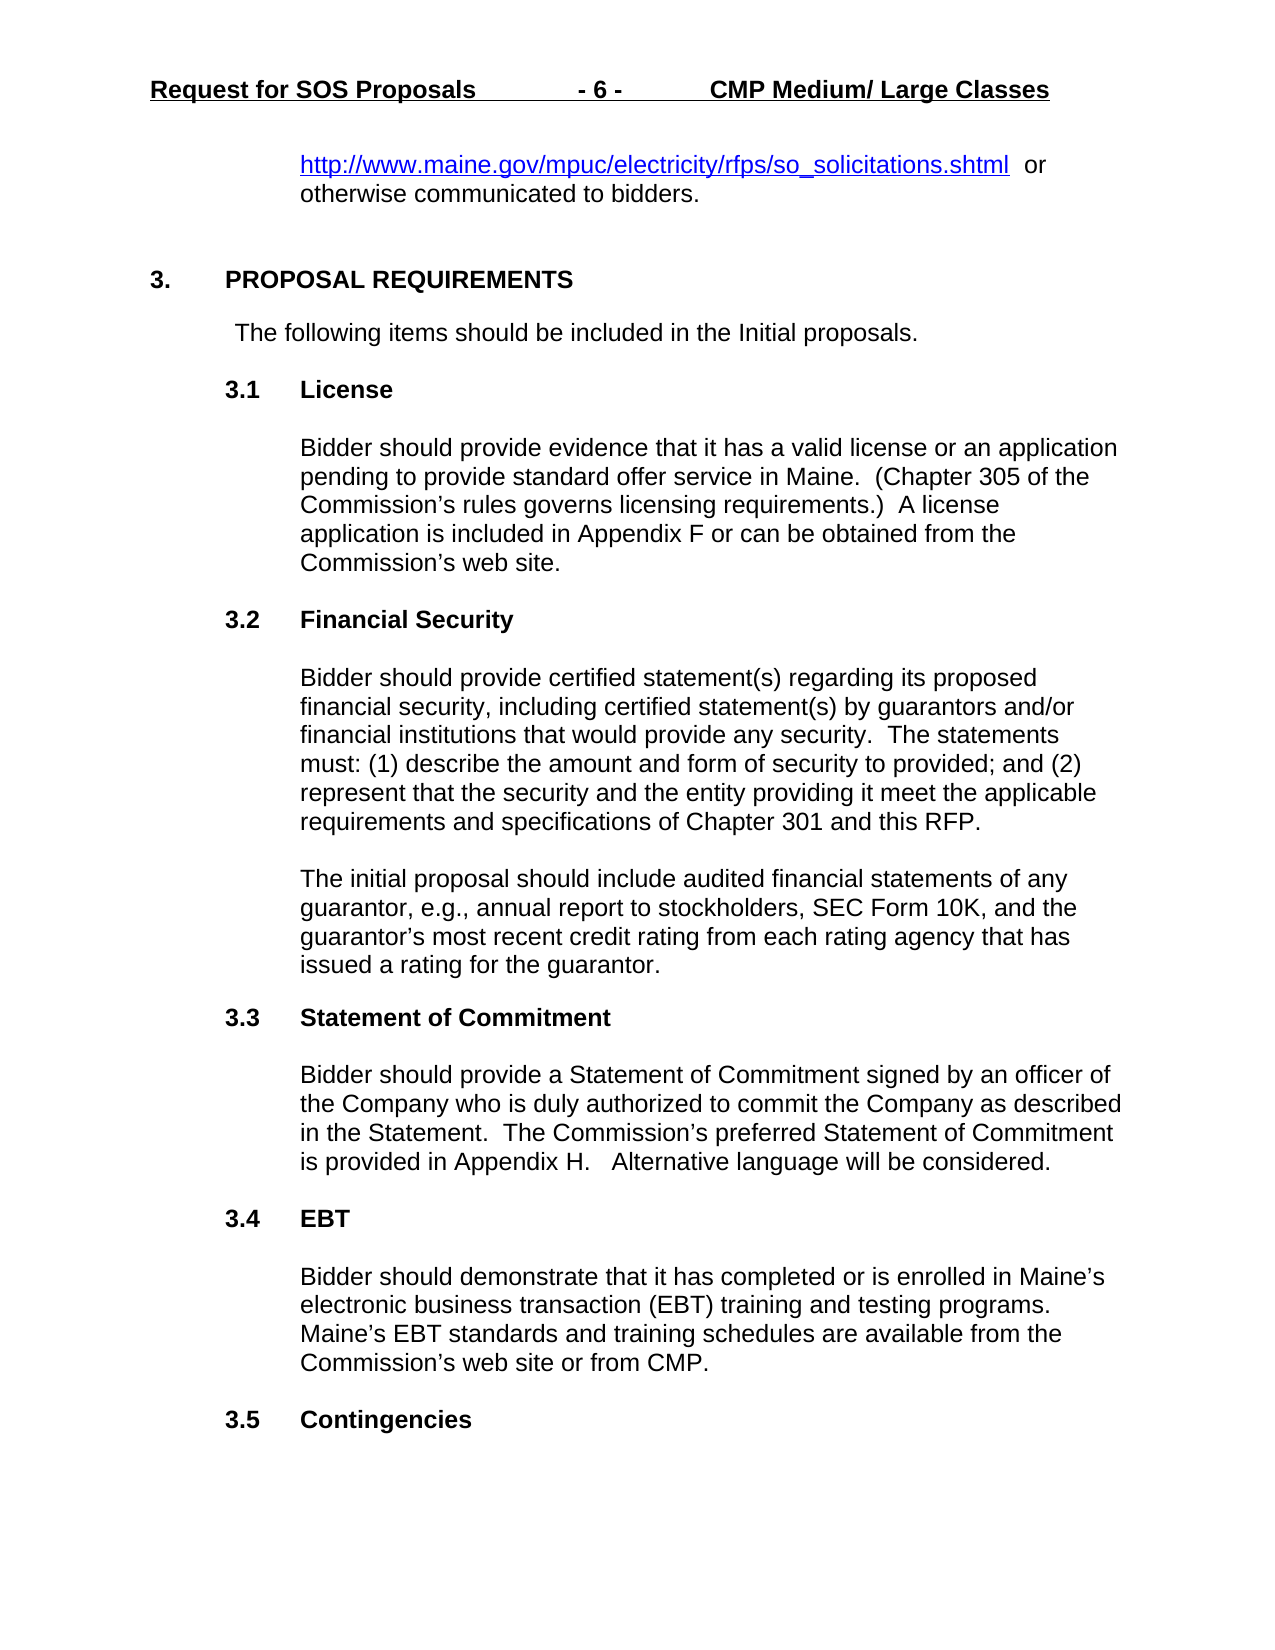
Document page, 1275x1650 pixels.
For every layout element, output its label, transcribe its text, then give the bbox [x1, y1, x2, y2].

text Bidder should provide evidence that it has a valid license or an application pending to provide standard offer service in . (Chapter 305 of the Commission’s rules governs licensing requirements.) A license application is included in Appendix F or can be obtained from the Commission’s web site. [300, 433, 1125, 577]
text 3.3 Statement of Commitment [150, 1003, 1125, 1032]
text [300, 150, 1125, 207]
text 3.2 Financial Security [150, 605, 1125, 634]
text 3.5 Contingencies [225, 1406, 1125, 1434]
text The following items should be included in the Initial proposals. [234, 318, 1125, 347]
text The initial proposal should include audited financial statements of any guarantor, e.g., annual report to stockholders, SEC Form 10K, and the guarantor’s most recent credit rating from each rating agency that has issued a rating for the guarantor. [300, 864, 1125, 979]
text 3.4 EBT [150, 1204, 1125, 1233]
text Bidder should demonstrate that it has completed or is enrolled in ’s electronic business transaction (EBT) training and testing programs. ’s EBT standards and training schedules are available from the Commission’s web site or from CMP. [150, 1262, 1125, 1377]
text Bidder should provide certified statement(s) regarding its proposed financial security, including certified statement(s) by guarantors and/or financial institutions that would provide any security. The statements must: (1) describe the amount and form of security to provided; and (2) represent that the security and the entity providing it meet the applicable requirements and specifications of Chapter 301 and this RFP. [300, 663, 1125, 835]
text 3.1 License [225, 375, 1125, 404]
text Bidder should provide a Statement of Commitment signed by an officer of the Company who is duly authorized to commit the Company as described in the Statement. The Commission’s preferred Statement of Commitment is provided in Appendix H. Alternative language will be considered. [300, 1061, 1125, 1176]
subtitle 3. PROPOSAL REQUIREMENTS [150, 265, 1125, 294]
